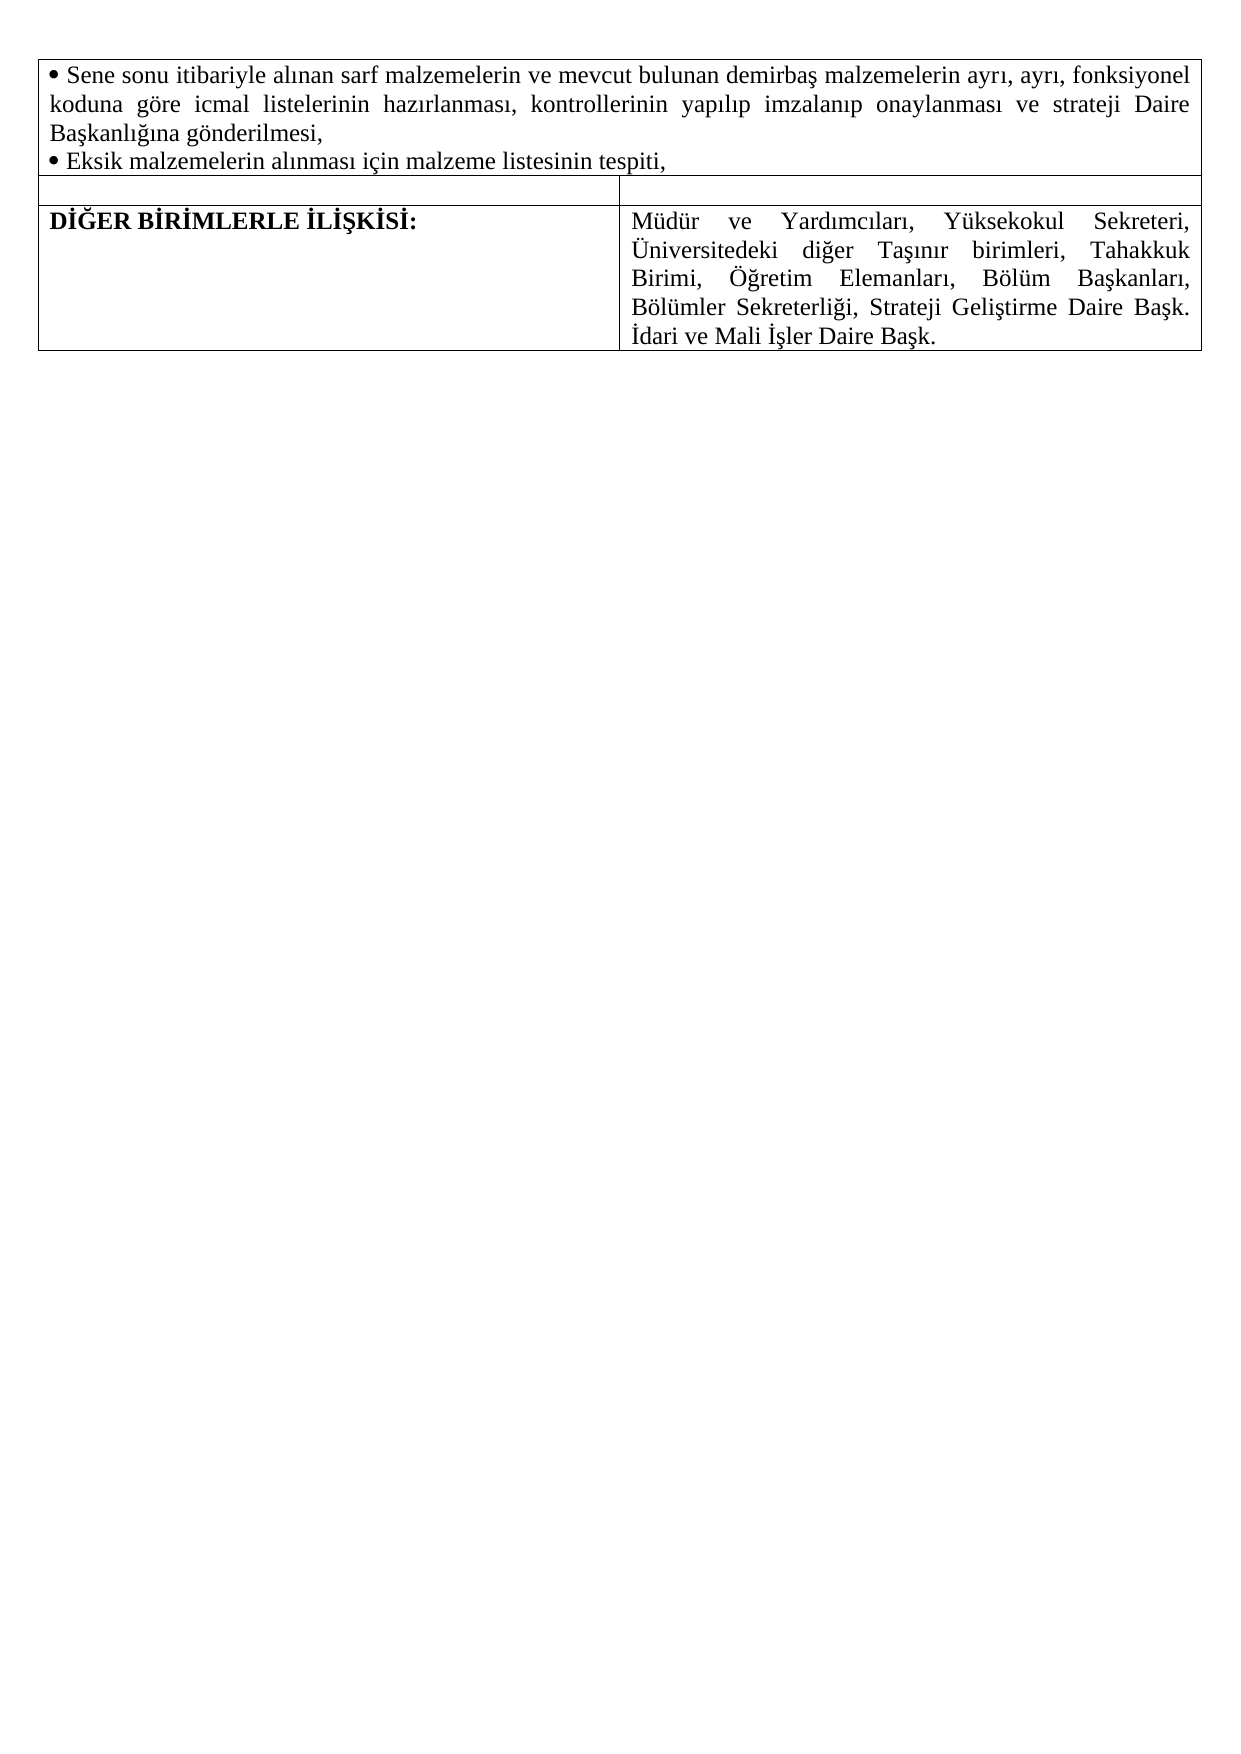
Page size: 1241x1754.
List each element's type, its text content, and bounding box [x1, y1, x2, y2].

table_cell [39, 176, 619, 205]
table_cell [39, 60, 1201, 175]
table_cell [620, 176, 1201, 205]
table_cell DİĞER BİRİMLERLE İLİŞKİSİ: [39, 206, 619, 350]
table_cell Müdür ve Yardımcıları, Yüksekokul Sekreteri, Üniversitedeki diğer Taşınır birimleri, Tahakkuk Birimi, Öğretim Elemanları, Bölüm Başkanları, Bölümler Sekreterliği, Strateji Geliştirme Daire Başk. İdari ve Mali İşler Daire Başk. [620, 206, 1201, 350]
